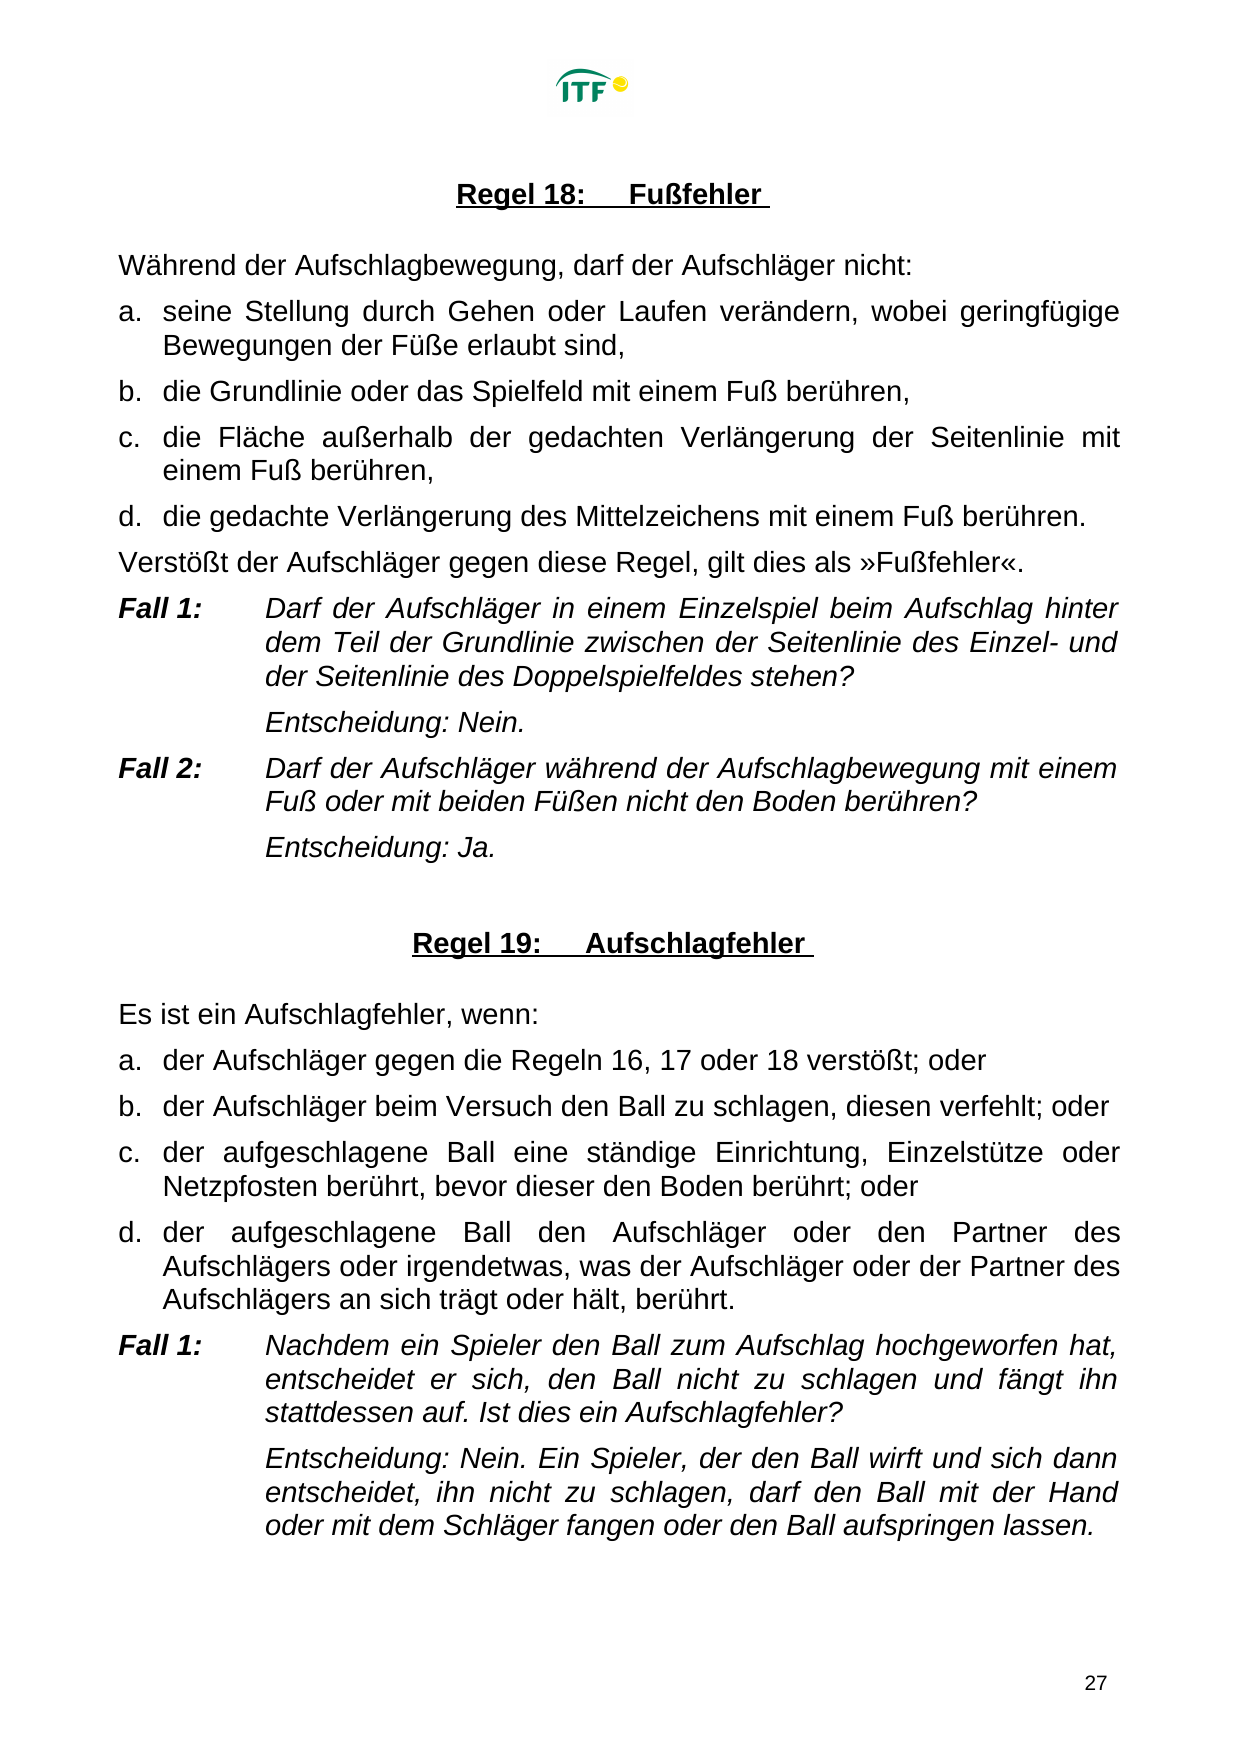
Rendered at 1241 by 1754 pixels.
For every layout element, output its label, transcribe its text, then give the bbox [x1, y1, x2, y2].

text Verstößt der Aufschläger gegen diese Regel, gilt dies als »Fußfehler«. [118, 546, 1122, 579]
text a. der Aufschläger gegen die Regeln 16, 17 oder 18 verstößt; oder [118, 1043, 1122, 1077]
text b. der Aufschläger beim Versuch den Ball zu schlagen, diesen verfehlt; oder [118, 1089, 1122, 1123]
text Fall 1: Darf der Aufschläger in einem Einzelspiel beim Aufschlag hinter dem Teil der Grundlinie zwischen der Seitenlinie des Einzel- und der Seitenlinie des Doppelspielfeldes stehen? [118, 592, 1122, 692]
text d. die gedachte Verlängerung des Mittelzeichens mit einem Fuß berühren. [118, 499, 1122, 533]
text Es ist ein Aufschlagfehler, wenn: [118, 997, 1122, 1031]
text Aufschlagfehler [95, 926, 1122, 960]
text Während der Aufschlagbewegung, darf der Aufschläger nicht: [118, 248, 1122, 282]
text Fußfehler [95, 177, 1122, 211]
text b. die Grundlinie oder das Spielfeld mit einem Fuß berühren, [118, 374, 1122, 407]
text d. der aufgeschlagene Ball den Aufschläger oder den Partner des Aufschlägers oder irgendetwas, was der Aufschläger oder der Partner des Aufschlägers an sich trägt oder hält, berührt. [118, 1215, 1122, 1316]
text Fall 2: Darf der Aufschläger während der Aufschlagbewegung mit einem Fuß oder mit beiden Füßen nicht den Boden berühren? [118, 751, 1122, 818]
text Entscheidung: Nein. Ein Spieler, der den Ball wirft und sich dann entscheidet, ihn nicht zu schlagen, darf den Ball mit der Hand oder mit dem Schläger fangen oder den Ball aufspringen lassen. [118, 1441, 1122, 1542]
text c. der aufgeschlagene Ball eine ständige Einrichtung, Einzelstütze oder Netzpfosten berührt, bevor dieser den Boden berührt; oder [118, 1136, 1122, 1203]
text Fall 1: Nachdem ein Spieler den Ball zum Aufschlag hochgeworfen hat, entscheidet er sich, den Ball nicht zu schlagen und fängt ihn stattdessen auf. Ist dies ein Aufschlagfehler? [118, 1328, 1122, 1429]
picture [546, 59, 635, 117]
text a. seine Stellung durch Gehen oder Laufen verändern, wobei geringfügige Bewegungen der Füße erlaubt sind, [118, 294, 1122, 361]
text Entscheidung: Ja. [118, 830, 1122, 864]
text c. die Fläche außerhalb der gedachten Verlängerung der Seitenlinie mit einem Fuß berühren, [118, 420, 1122, 487]
text Entscheidung: Nein. [118, 705, 1122, 738]
